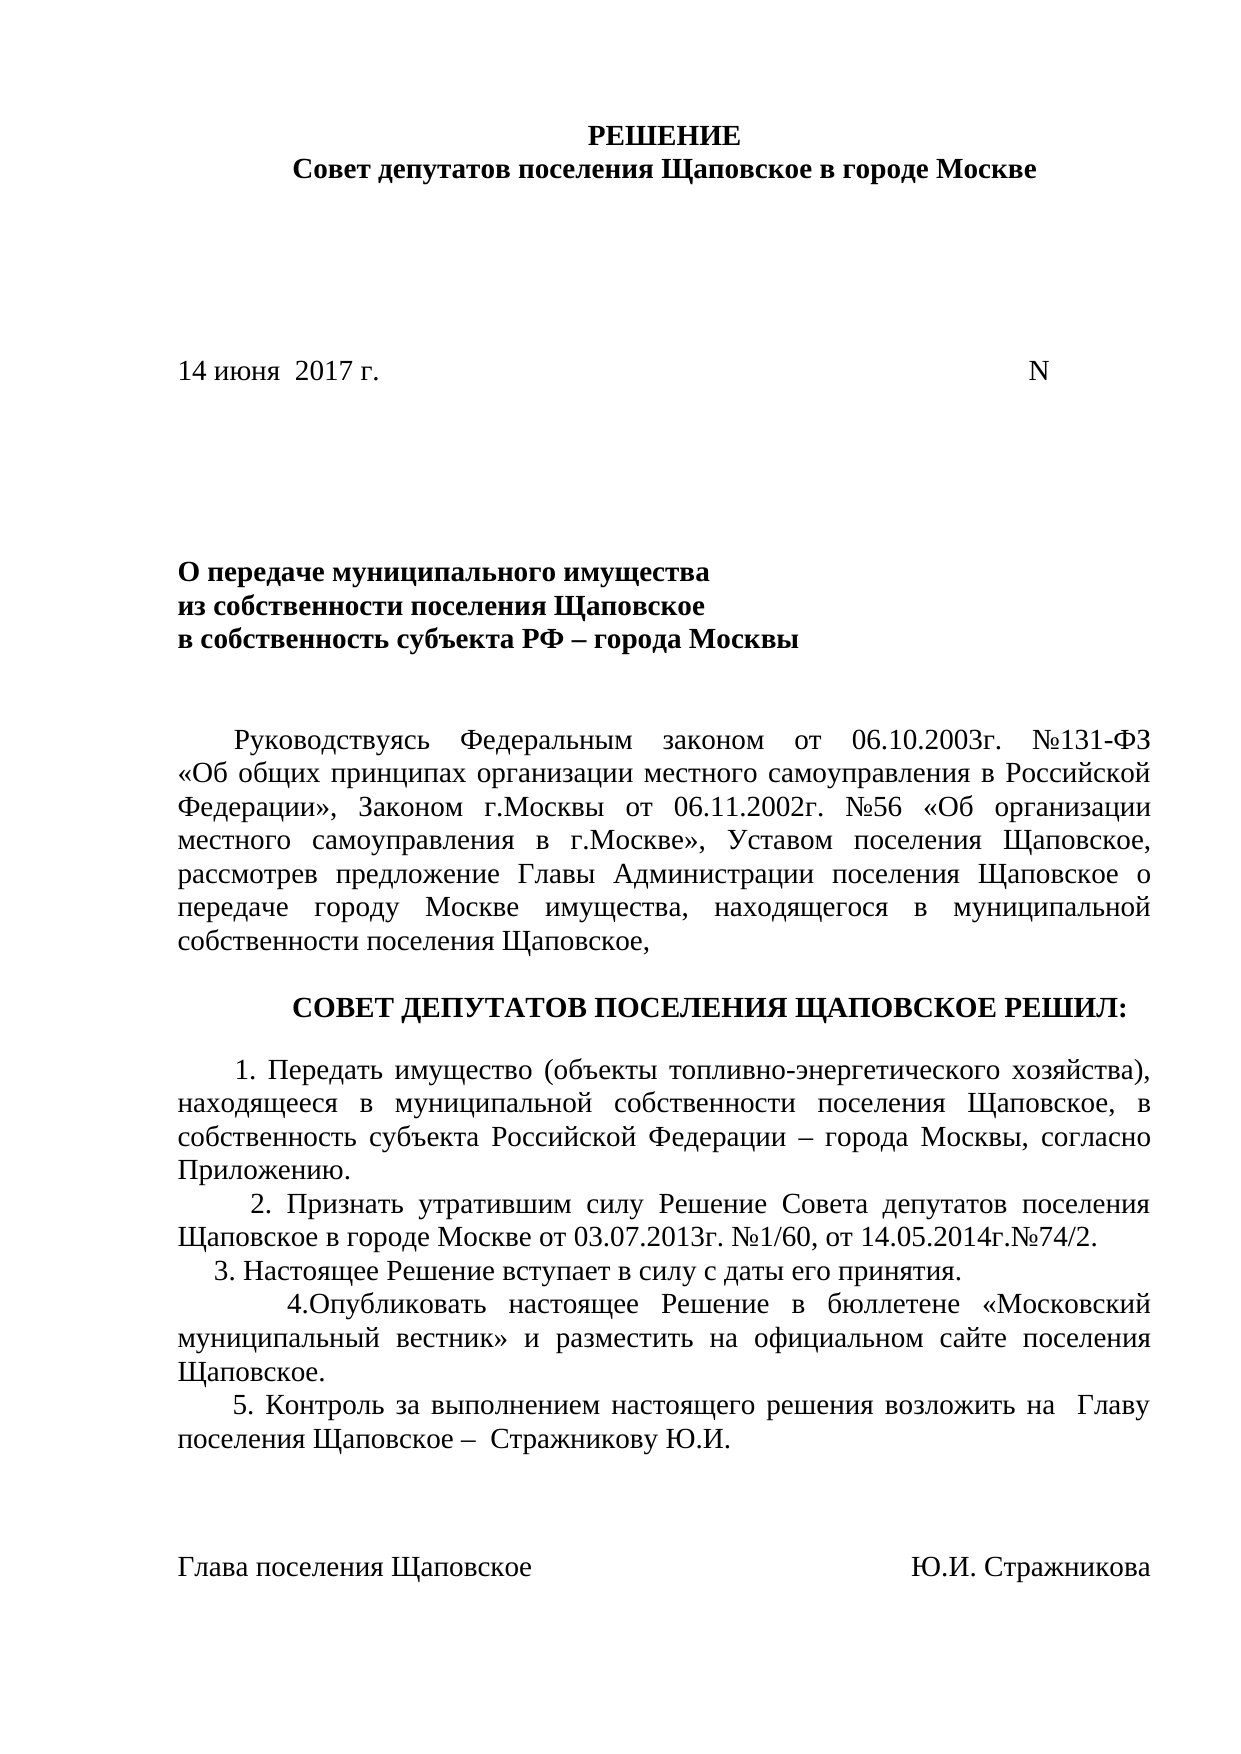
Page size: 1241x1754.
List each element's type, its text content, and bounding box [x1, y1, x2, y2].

text 4.Опубликовать настоящее Решение в бюллетене «Московский муниципальный вестник» и разместить на официальном сайте поселения Щаповское. [177, 1287, 1152, 1387]
text в собственность субъекта РФ – города Москвы [177, 621, 1152, 655]
text 2. Признать утратившим силу Решение Совета депутатов поселения Щаповское в городе Москве от 03.07.2013г. №1/60, от 14.05.2014г.№74/2. [177, 1186, 1152, 1253]
text 14 июня 2017 г. N [177, 353, 1152, 386]
text 5. Контроль за выполнением настоящего решения возложить на Главу поселения Щаповское – Стражникову Ю.И. [177, 1387, 1152, 1454]
text 3. Настоящее Решение вступает в силу с даты его принятия. [177, 1253, 1152, 1287]
text из собственности поселения Щаповское [177, 588, 1152, 621]
text Совет депутатов поселения Щаповское в городе Москве [177, 152, 1152, 185]
text СОВЕТ ДЕПУТАТОВ ПОСЕЛЕНИЯ ЩАПОВСКОЕ РЕШИЛ: [177, 990, 1152, 1024]
text Глава поселения Щаповское Ю.И. Стражникова [177, 1549, 1152, 1583]
text О передаче муниципального имущества [177, 554, 1152, 588]
text Руководствуясь Федеральным законом от 06.10.2003г. №131-ФЗ «Об общих принципах организации местного самоуправления в Российской Федерации», Законом г.Москвы от 06.11.2002г. №56 «Об организации местного самоуправления в г.Москве», Уставом поселения Щаповское, рассмотрев предложение Главы Администрации поселения Щаповское о передаче городу Москве имущества, находящегося в муниципальной собственности поселения Щаповское, [177, 722, 1152, 957]
text 1. Передать имущество (объекты топливно-энергетического хозяйства), находящееся в муниципальной собственности поселения Щаповское, в собственность субъекта Российской Федерации – города Москвы, согласно Приложению. [177, 1052, 1152, 1186]
text РЕШЕНИЕ [177, 118, 1152, 152]
